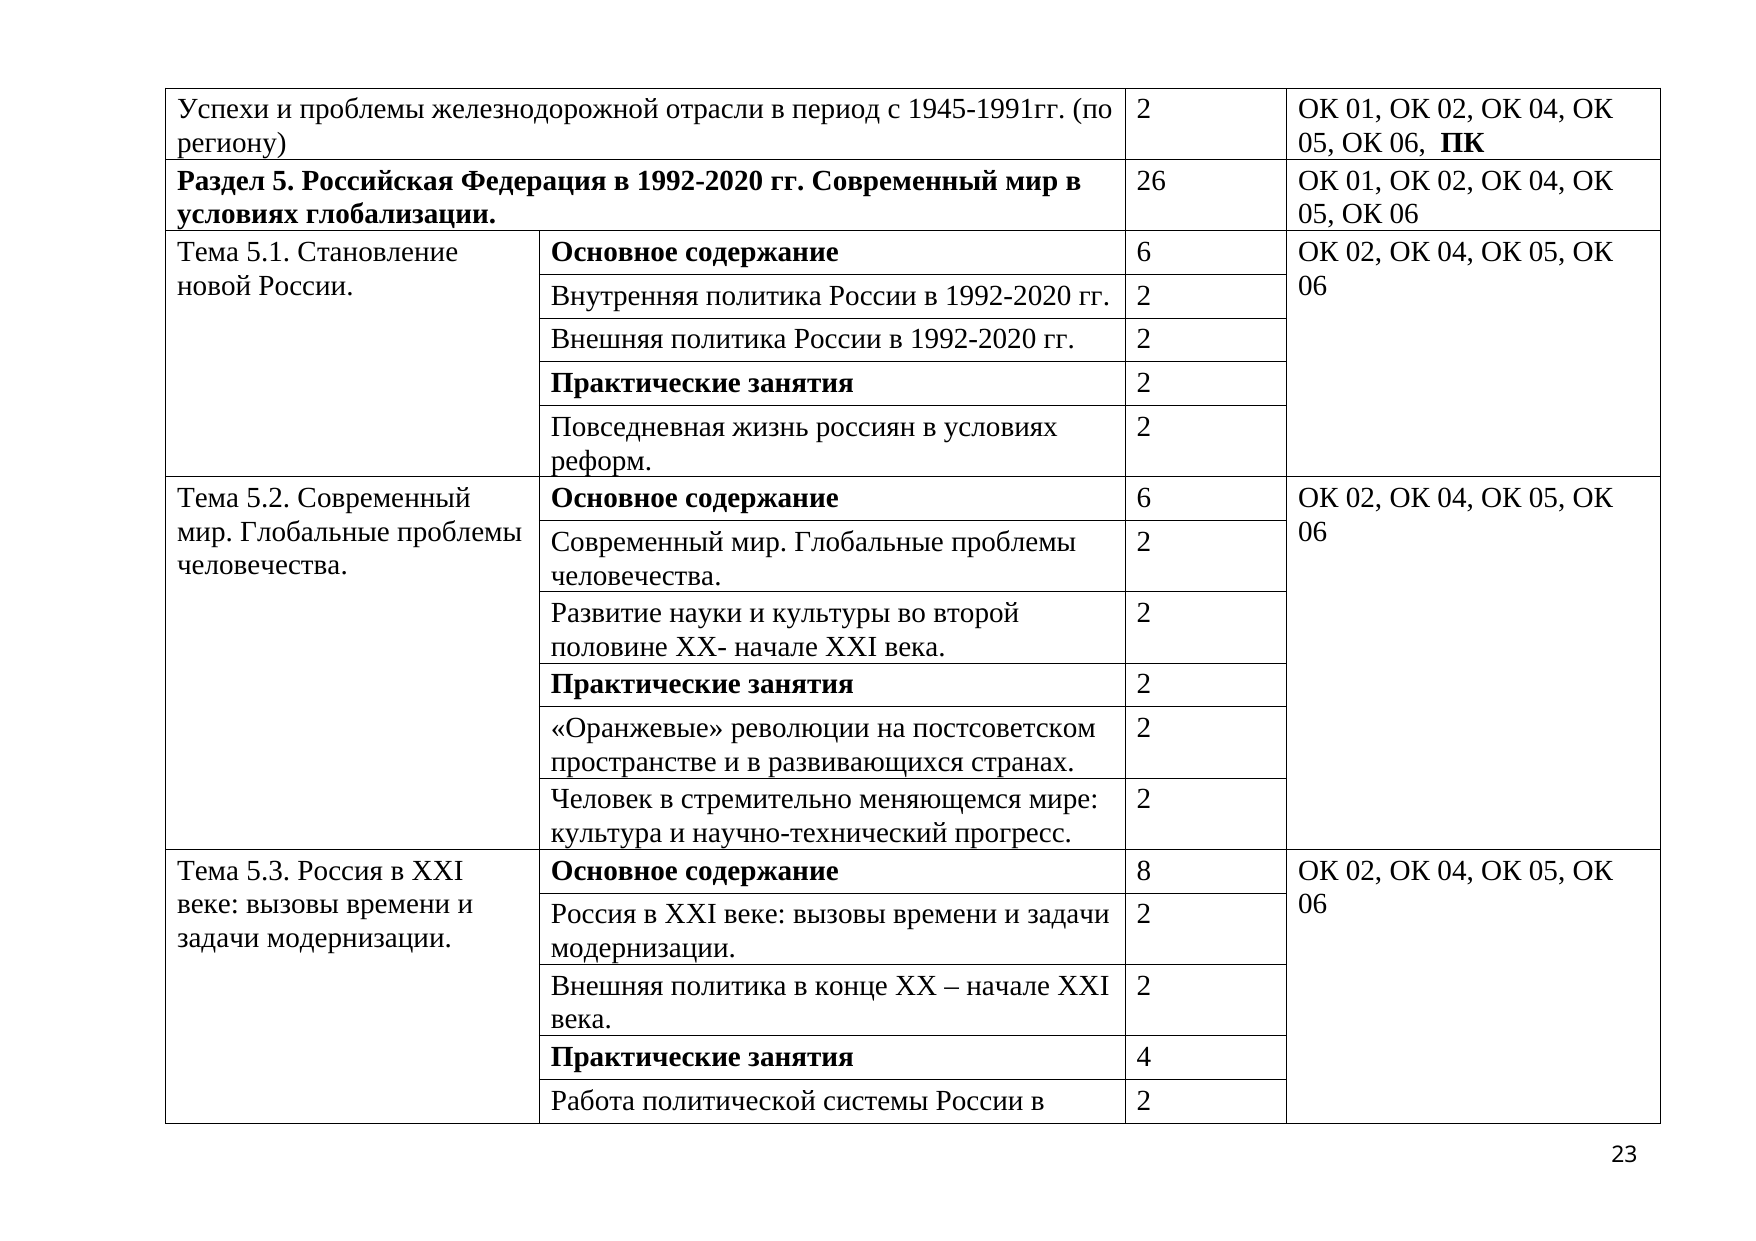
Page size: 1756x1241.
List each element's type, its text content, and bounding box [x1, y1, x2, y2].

table_cell 2 [1126, 406, 1286, 476]
table_cell Россия в ХХI веке: вызовы времени и задачи модернизации. [540, 894, 1125, 964]
table_cell 2 [1126, 592, 1286, 662]
table_cell Основное содержание [540, 850, 1125, 892]
table_cell 26 [1126, 160, 1286, 230]
table_cell «Оранжевые» революции на постсоветском пространстве и в развивающихся странах. [540, 707, 1125, 777]
table_cell 2 [1126, 664, 1286, 706]
table_cell Внешняя политика России в 1992-2020 гг. [540, 319, 1125, 361]
table_cell 6 [1126, 231, 1286, 274]
table_cell 4 [1126, 1036, 1286, 1079]
table_cell Практические занятия [540, 1036, 1125, 1079]
table_cell ОК 02, ОК 04, ОК 05, ОК 06 [1287, 477, 1660, 849]
table_cell 2 [1126, 779, 1286, 849]
table_cell ОК 02, ОК 04, ОК 05, ОК 06 [1287, 850, 1660, 1122]
table_cell Повседневная жизнь россиян в условиях реформ. [540, 406, 1125, 476]
table_cell ОК 01, ОК 02, ОК 04, ОК 05, ОК 06 [1287, 160, 1660, 230]
table_cell Внешняя политика в конце ХХ – начале ХХI века. [540, 965, 1125, 1035]
table_cell 2 [1126, 965, 1286, 1035]
table_cell Тема 5.2. Современный мир. Глобальные проблемы человечества. [166, 477, 539, 849]
table_cell 2 [1126, 707, 1286, 777]
table_cell Основное содержание [540, 477, 1125, 520]
table_cell Внутренняя политика России в 1992-2020 гг. [540, 275, 1125, 317]
table_cell Тема 5.3. Россия в ХХI веке: вызовы времени и задачи модернизации. [166, 850, 539, 1122]
table_cell Тема 5.1. Становление новой России. [166, 231, 539, 476]
table_cell Практические занятия [540, 362, 1125, 405]
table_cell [540, 1080, 1125, 1122]
table_cell ОК 01, ОК 02, ОК 04, ОК 05, ОК 06, ПК [1287, 89, 1660, 159]
table_cell 6 [1126, 477, 1286, 520]
table_cell Успехи и проблемы железнодорожной отрасли в период с 1945-1991гг. (по региону) [166, 89, 1125, 159]
table_cell 8 [1126, 850, 1286, 892]
table_cell 2 [1126, 1080, 1286, 1122]
table_cell 2 [1126, 319, 1286, 361]
table_cell Человек в стремительно меняющемся мире: культура и научно-технический прогресс. [540, 779, 1125, 849]
table_cell 2 [1126, 89, 1286, 159]
table_cell ОК 02, ОК 04, ОК 05, ОК 06 [1287, 231, 1660, 476]
table_cell Практические занятия [540, 664, 1125, 706]
table_cell 2 [1126, 521, 1286, 591]
table_cell Современный мир. Глобальные проблемы человечества. [540, 521, 1125, 591]
table_cell 2 [1126, 362, 1286, 405]
table_cell Основное содержание [540, 231, 1125, 274]
table_cell Развитие науки и культуры во второй половине ХХ- начале ХХI века. [540, 592, 1125, 662]
table_cell 2 [1126, 275, 1286, 317]
table_cell 2 [1126, 894, 1286, 964]
table_cell Раздел 5. Российская Федерация в 1992-2020 гг. Современный мир в условиях глобализации. [166, 160, 1125, 230]
